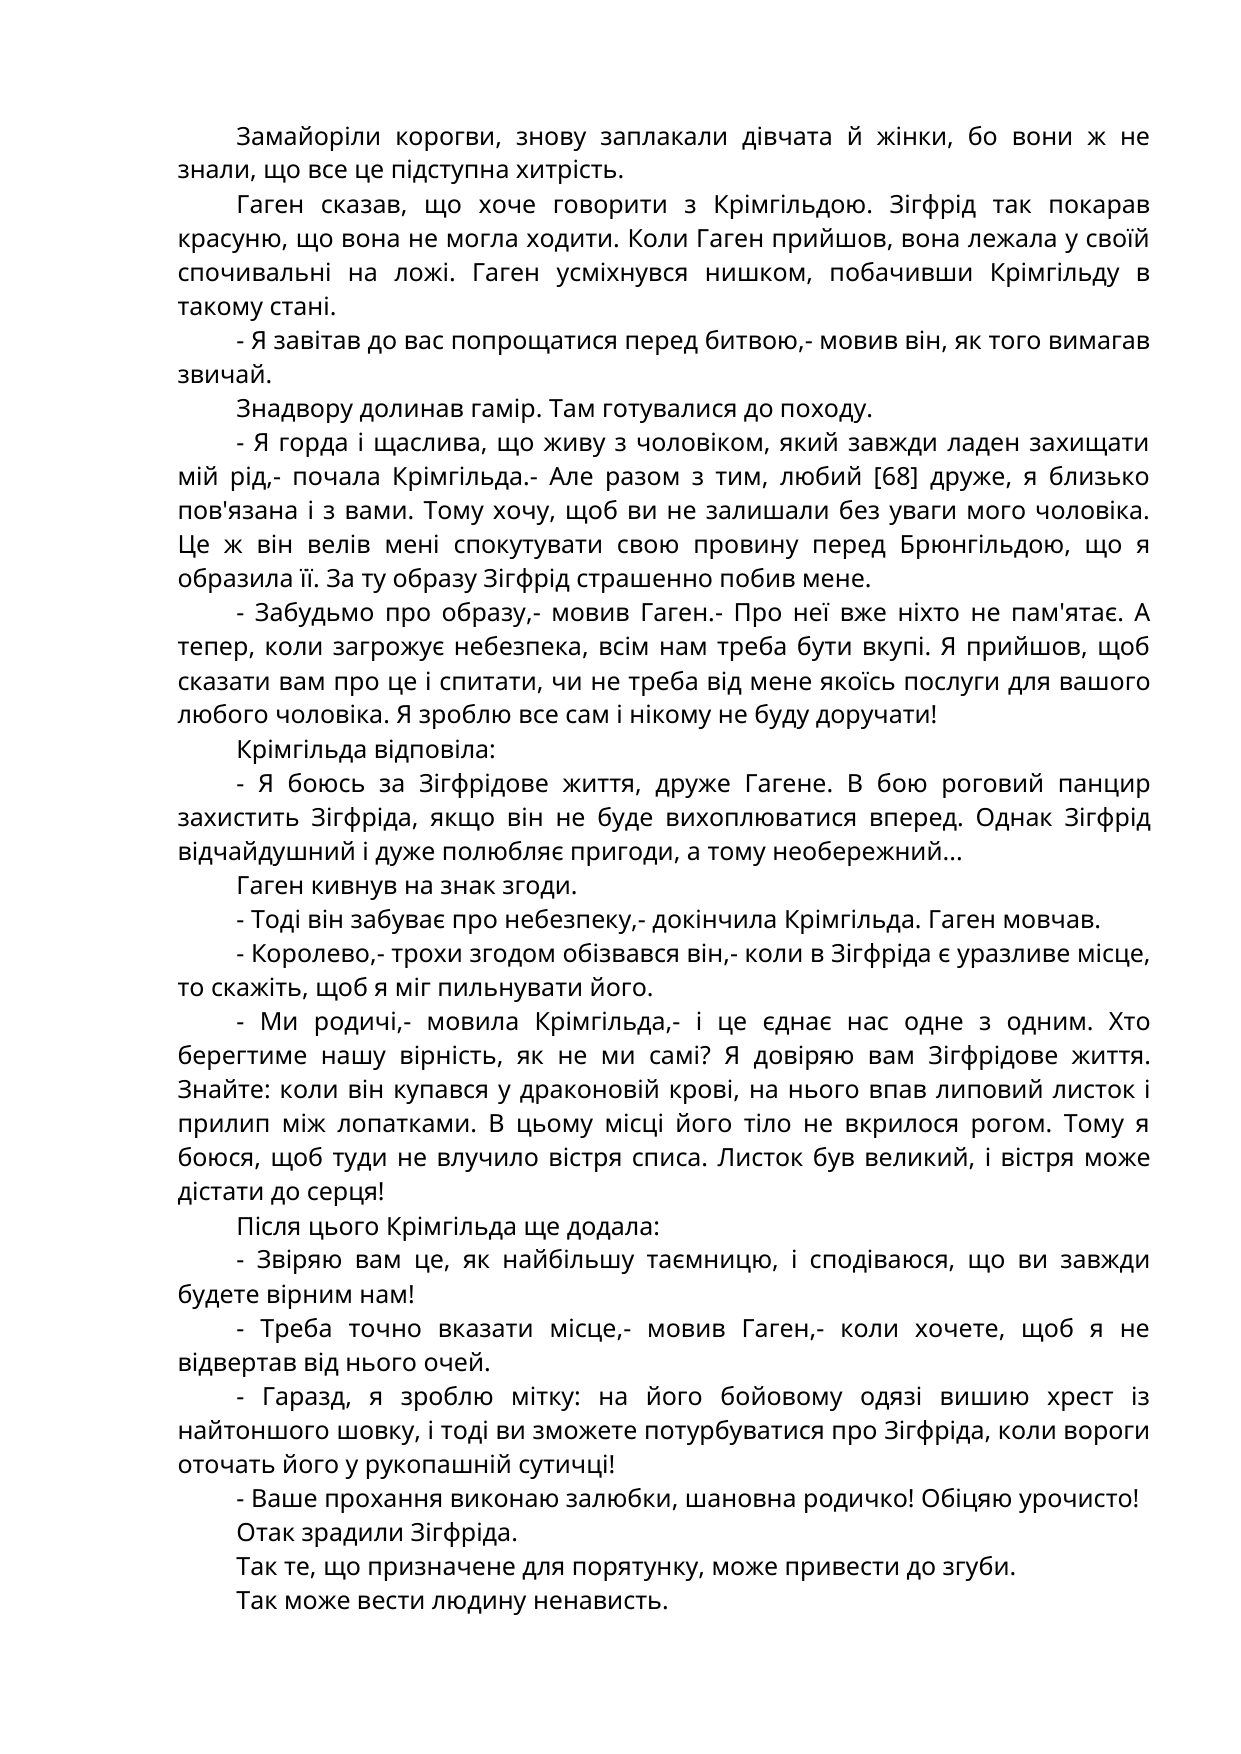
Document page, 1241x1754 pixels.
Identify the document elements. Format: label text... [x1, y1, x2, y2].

text Замайоріли корогви, знову заплакали дівчата й жінки, бо вони ж не знали, що все це підступна хитрість. [177, 118, 1152, 186]
text - Забудьмо про образу,- мовив Гаген.- Про неї вже ніхто не пам'ятає. А тепер, коли загрожує небезпека, всім нам треба бути вкупі. Я прийшов, щоб сказати вам про це і спитати, чи не треба від мене якоїсь послуги для вашого любого чоловіка. Я зроблю все сам і нікому не буду доручати! [177, 595, 1152, 731]
text - Ваше прохання виконаю залюбки, шановна родичко! Обіцяю урочисто! [177, 1481, 1152, 1515]
text Знадвору долинав гамір. Там готувалися до походу. [177, 391, 1152, 425]
text - Треба точно вказати місце,- мовив Гаген,- коли хочете, щоб я не відвертав від нього очей. [177, 1310, 1152, 1378]
text Гаген сказав, що хоче говорити з Крімгільдою. Зігфрід так покарав красуню, що вона не могла ходити. Коли Гаген прийшов, вона лежала у своїй спочивальні на ложі. Гаген усміхнувся нишком, побачивши Крімгільду в такому стані. [177, 186, 1152, 322]
text - Я боюсь за Зігфрідове життя, друже Гагене. В бою роговий панцир захистить Зігфріда, якщо він не буде вихоплюватися вперед. Однак Зігфрід відчайдушний і дуже полюбляє пригоди, а тому необережний... [177, 765, 1152, 867]
text - Я завітав до вас попрощатися перед битвою,- мовив він, як того вимагав звичай. [177, 322, 1152, 391]
text Після цього Крімгільда ще додала: [177, 1208, 1152, 1242]
text Так те, що призначене для порятунку, може привести до згуби. [177, 1549, 1152, 1583]
text - Ми родичі,- мовила Крімгільда,- і це єднає нас одне з одним. Хто берегтиме нашу вірність, як не ми самі? Я довіряю вам Зігфрідове життя. Знайте: коли він купався у драконовій крові, на нього впав липовий листок і прилип між лопатками. В цьому місці його тіло не вкрилося рогом. Тому я боюся, щоб туди не влучило вістря списа. Листок був великий, і вістря може дістати до серця! [177, 1004, 1152, 1208]
text Так може вести людину ненависть. [177, 1583, 1152, 1617]
text Отак зрадили Зігфріда. [177, 1515, 1152, 1549]
text - Тоді він забуває про небезпеку,- докінчила Крімгільда. Гаген мовчав. [177, 902, 1152, 936]
text - Королево,- трохи згодом обізвався він,- коли в Зігфріда є уразливе місце, то скажіть, щоб я міг пильнувати його. [177, 936, 1152, 1004]
text Крімгільда відповіла: [177, 731, 1152, 765]
text - Гаразд, я зроблю мітку: на його бойовому одязі вишию хрест із найтоншого шовку, і тоді ви зможете потурбуватися про Зігфріда, коли вороги оточать його у рукопашній сутичці! [177, 1378, 1152, 1481]
text - Звіряю вам це, як найбільшу таємницю, і сподіваюся, що ви завжди будете вірним нам! [177, 1242, 1152, 1310]
text - Я горда і щаслива, що живу з чоловіком, який завжди ладен захищати мій рід,- почала Крімгільда.- Але разом з тим, любий [68] друже, я близько пов'язана і з вами. Тому хочу, щоб ви не залишали без уваги мого чоловіка. Це ж він велів мені спокутувати свою провину перед Брюнгільдою, що я образила її. За ту образу Зігфрід страшенно побив мене. [177, 425, 1152, 595]
text Гаген кивнув на знак згоди. [177, 867, 1152, 902]
